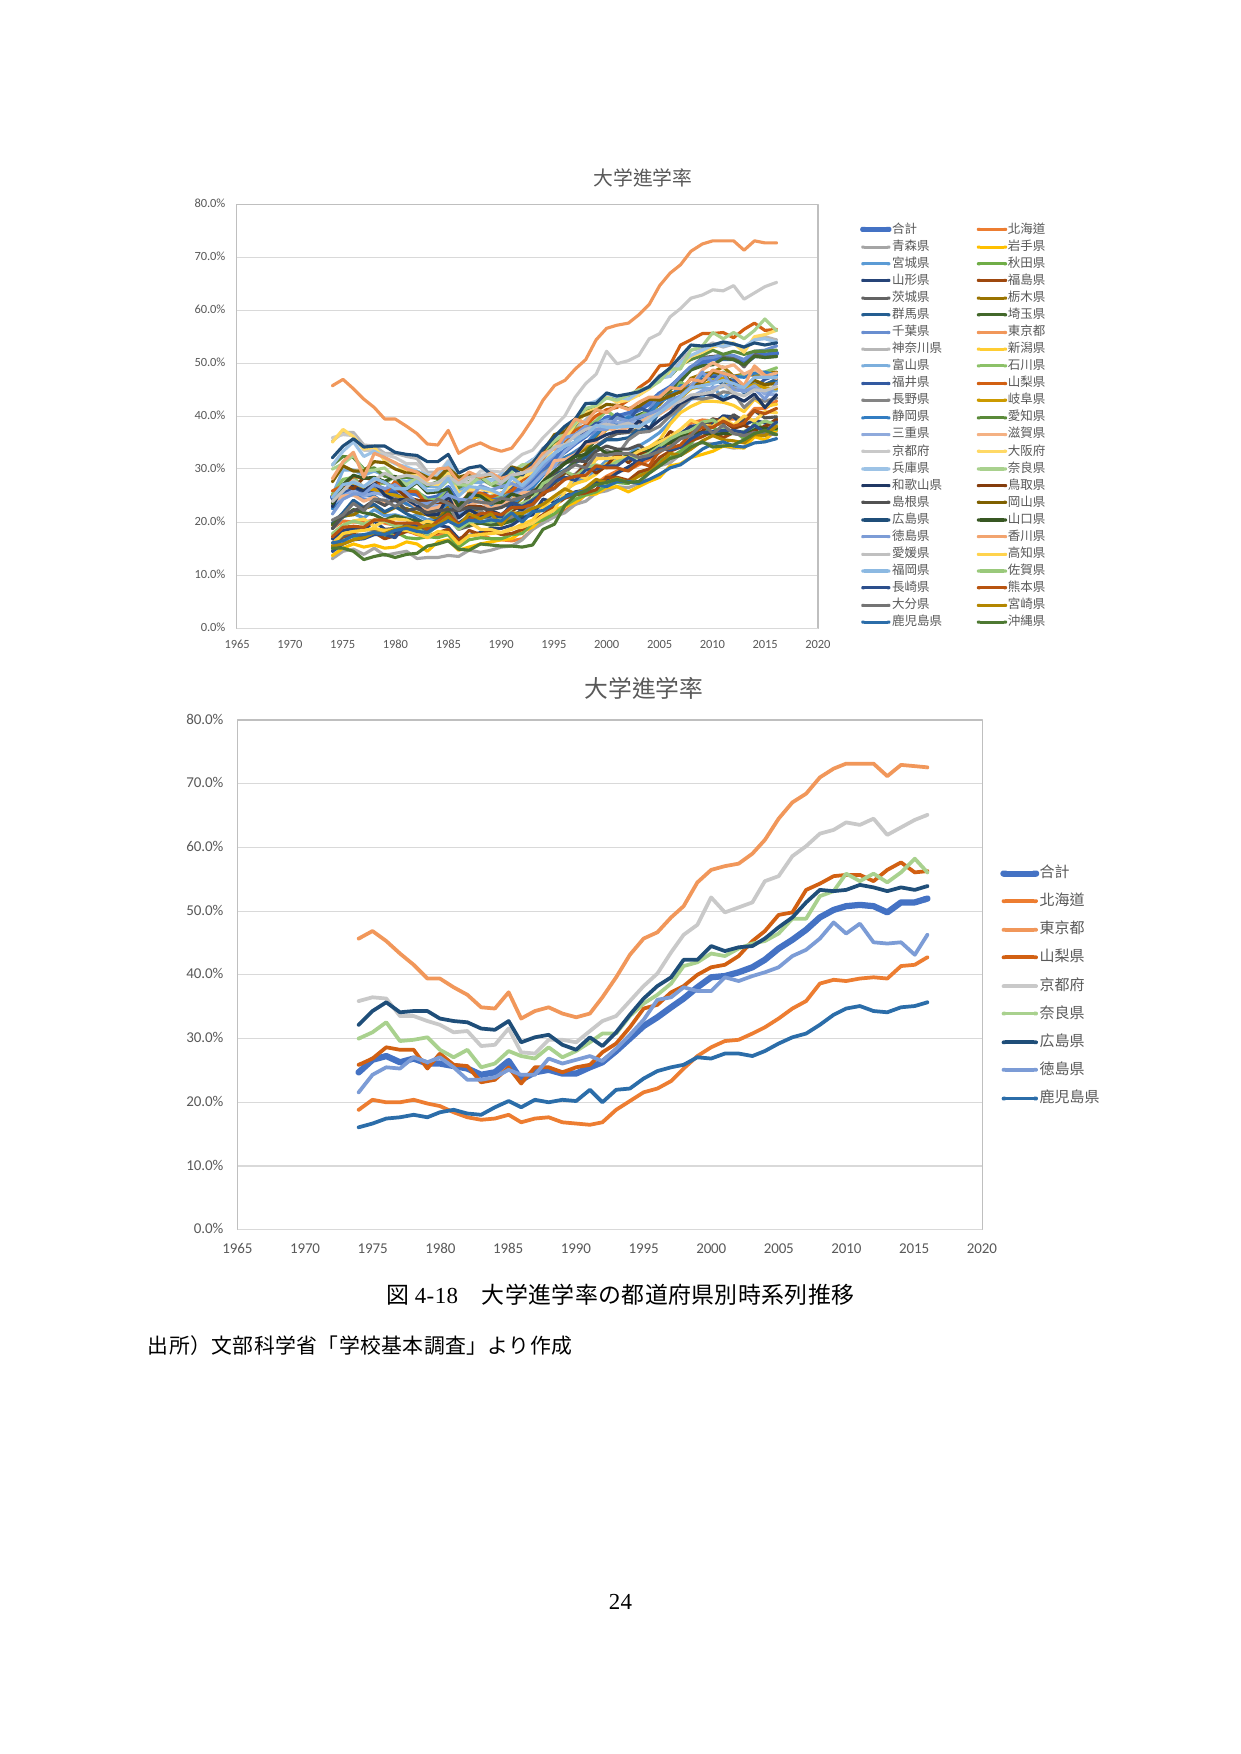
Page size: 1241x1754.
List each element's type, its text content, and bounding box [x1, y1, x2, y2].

text 出所）文部科学省「学校基本調査」より作成 [148, 1329, 1092, 1359]
